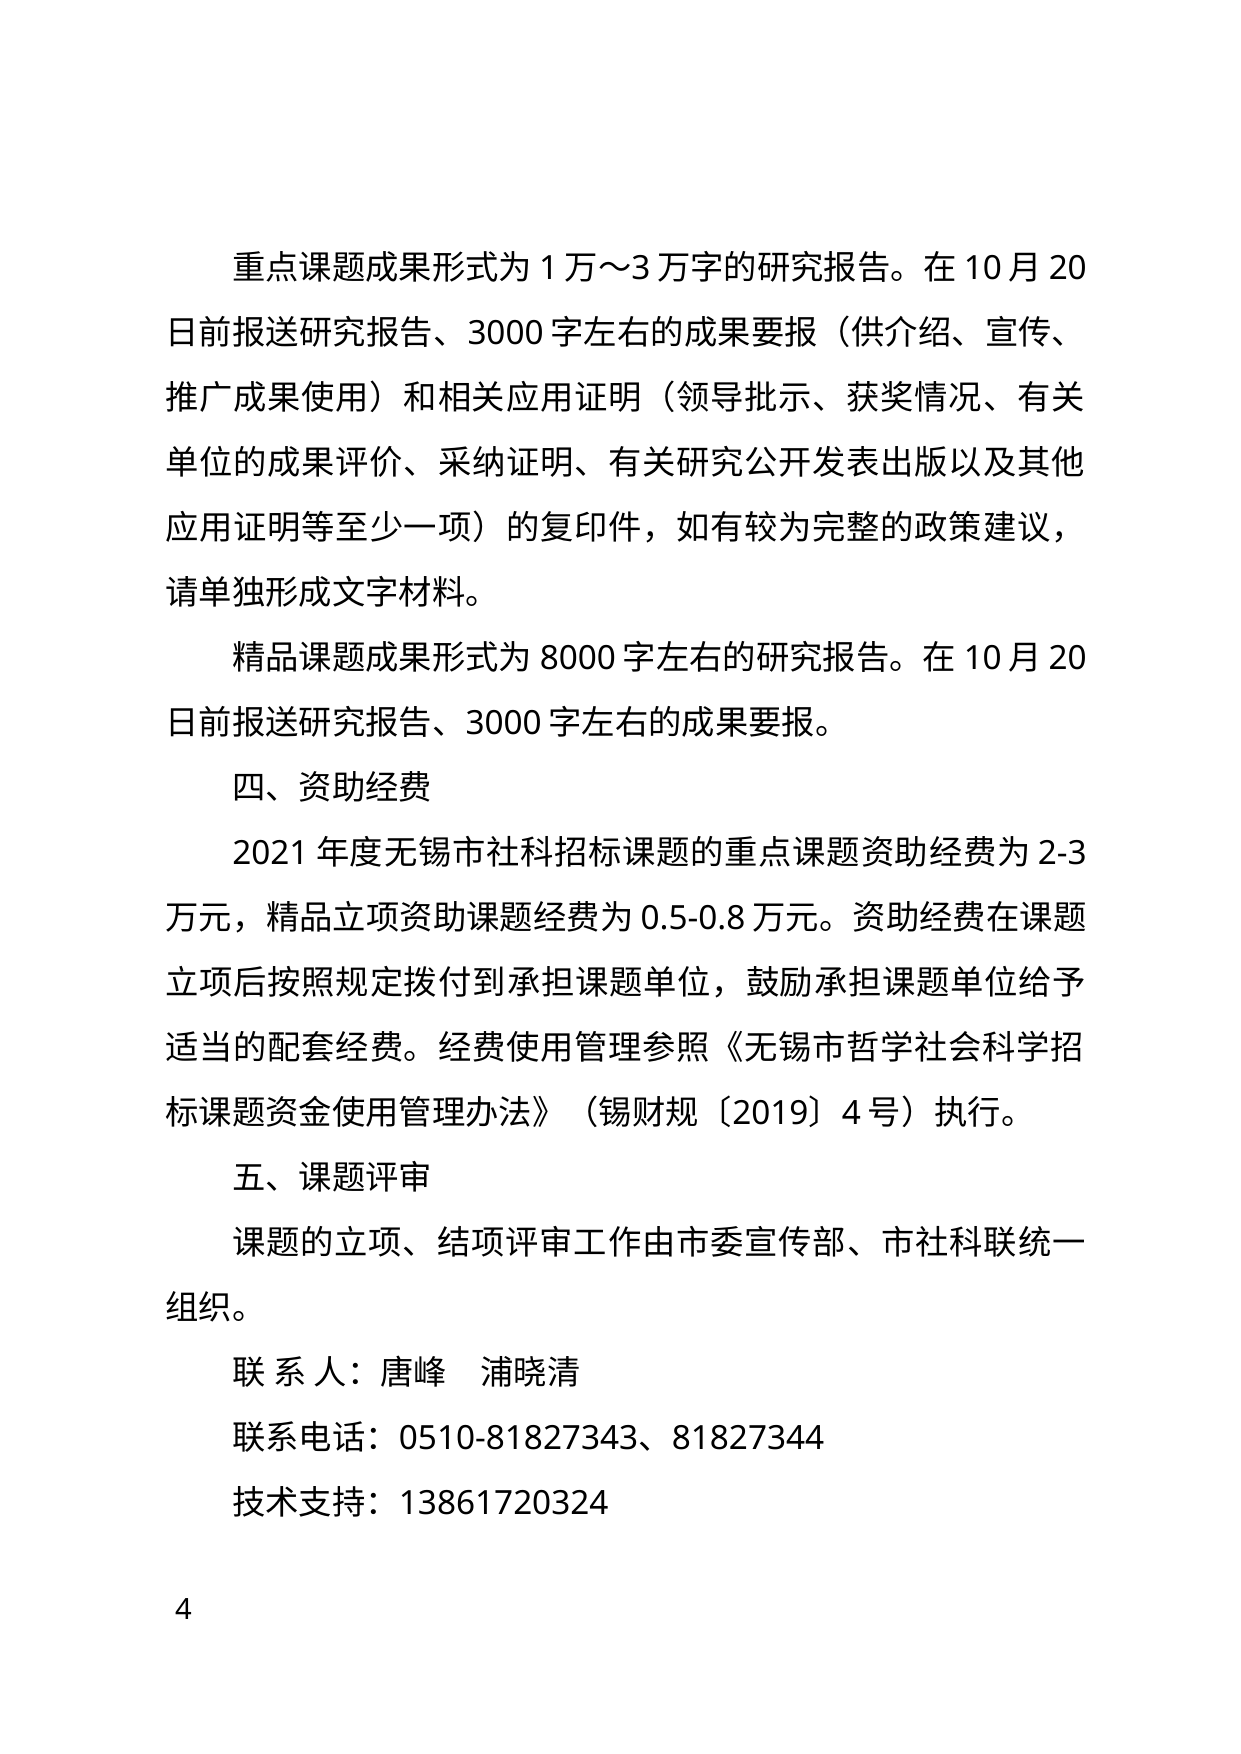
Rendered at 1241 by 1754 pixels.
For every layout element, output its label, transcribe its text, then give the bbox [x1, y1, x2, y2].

text 2021年度无锡市社科招标课题的重点课题资助经费为2-3万元，精品立项资助课题经费为0.5-0.8万元。资助经费在课题立项后按照规定拨付到承担课题单位，鼓励承担课题单位给予适当的配套经费。经费使用管理参照《无锡市哲学社会科学招标课题资金使用管理办法》（锡财规〔2019〕4号）执行。 [165, 818, 1087, 1143]
text 精品课题成果形式为8000字左右的研究报告。在10月20日前报送研究报告、3000字左右的成果要报。 [165, 623, 1087, 753]
text 四、资助经费 [165, 753, 1087, 818]
text 技术支持：13861720324 [165, 1468, 1087, 1533]
text 联系电话：0510-81827343、81827344 [165, 1403, 1087, 1468]
text 五、课题评审 [165, 1143, 1087, 1208]
text 联 系 人：唐峰 浦晓清 [165, 1338, 1087, 1403]
text 重点课题成果形式为1万～3万字的研究报告。在10月20日前报送研究报告、3000字左右的成果要报（供介绍、宣传、推广成果使用）和相关应用证明（领导批示、获奖情况、有关单位的成果评价、采纳证明、有关研究公开发表出版以及其他应用证明等至少一项）的复印件，如有较为完整的政策建议，请单独形成文字材料。 [165, 233, 1087, 623]
text 课题的立项、结项评审工作由市委宣传部、市社科联统一组织。 [165, 1208, 1087, 1338]
